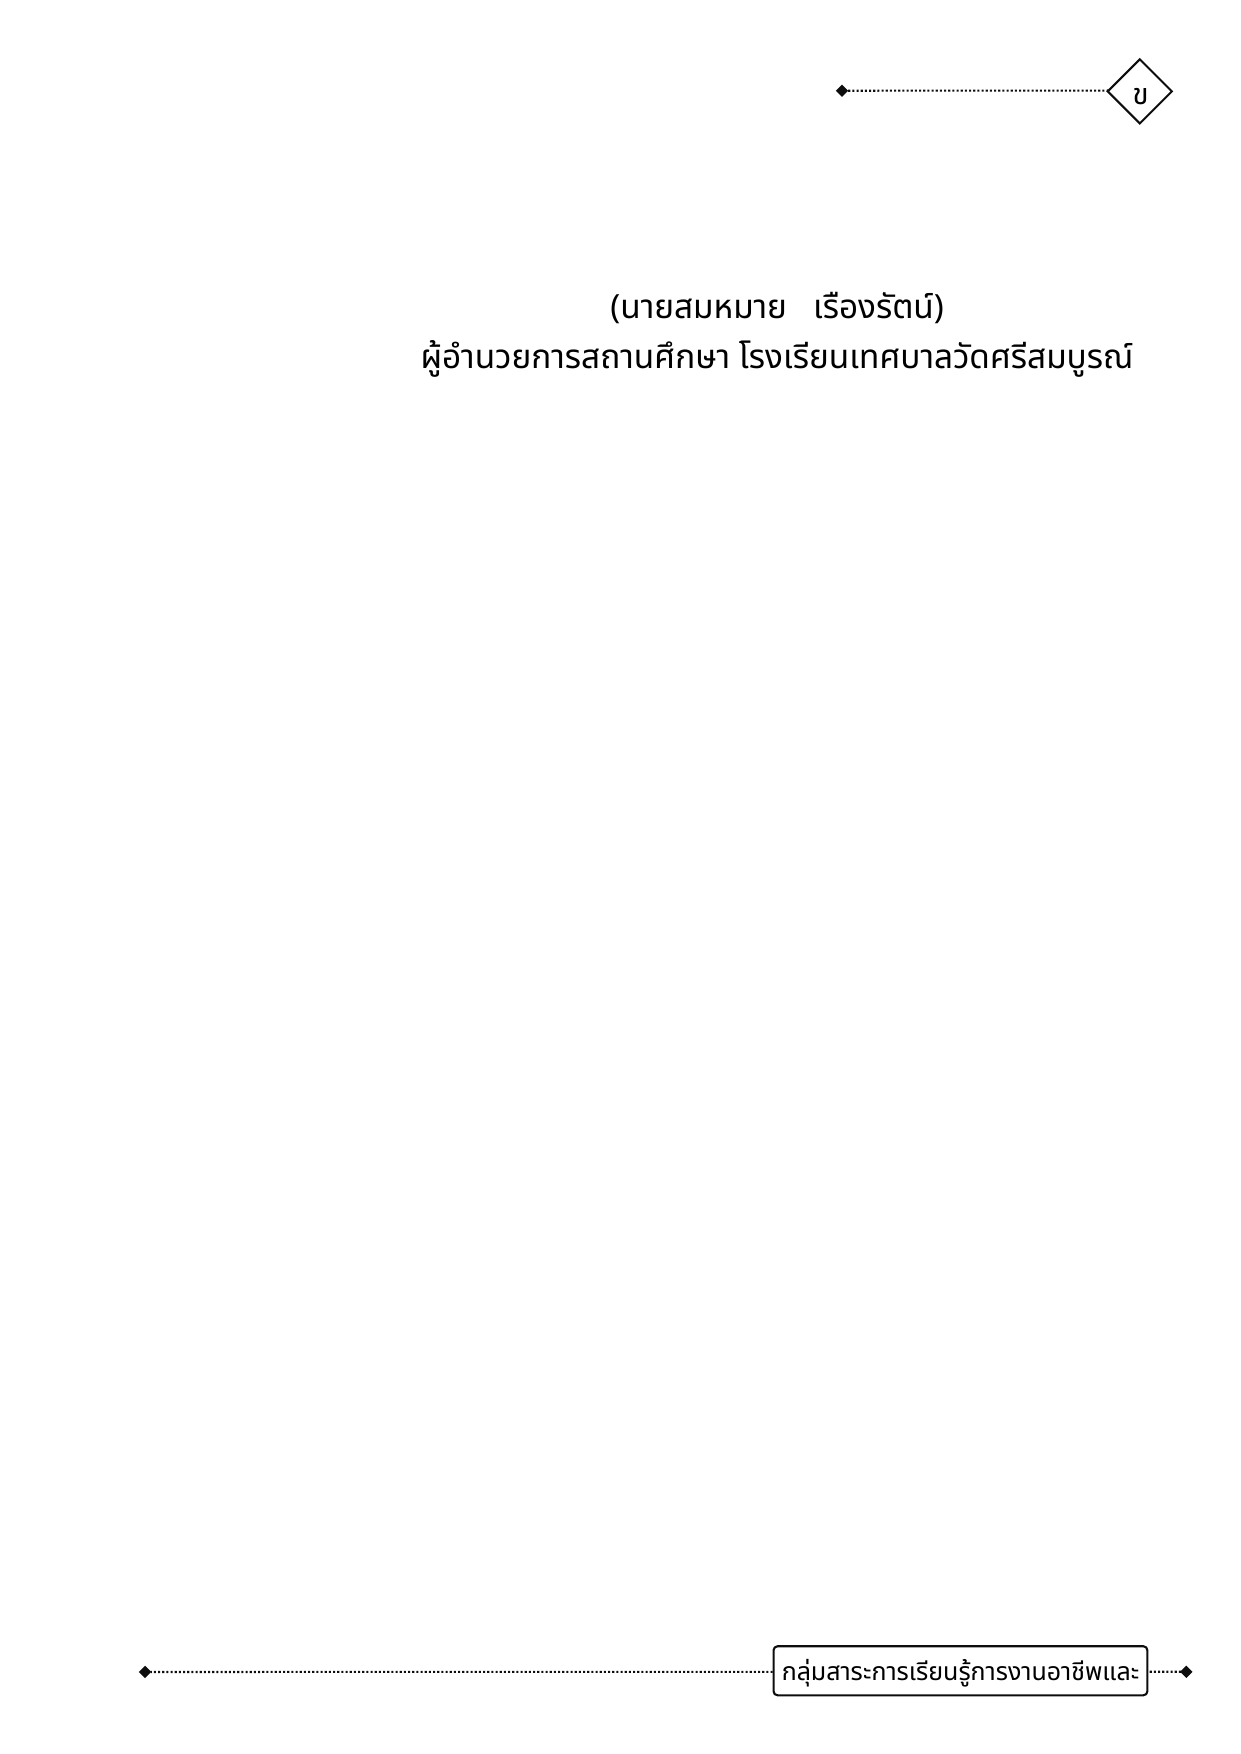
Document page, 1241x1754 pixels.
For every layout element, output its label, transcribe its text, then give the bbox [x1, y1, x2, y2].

text (นายสมหมาย เรืองรัตน์) [402, 283, 1152, 333]
text ผู้อำนวยการสถานศึกษา โรงเรียนเทศบาลวัดศรีสมบูรณ์ [402, 333, 1152, 384]
